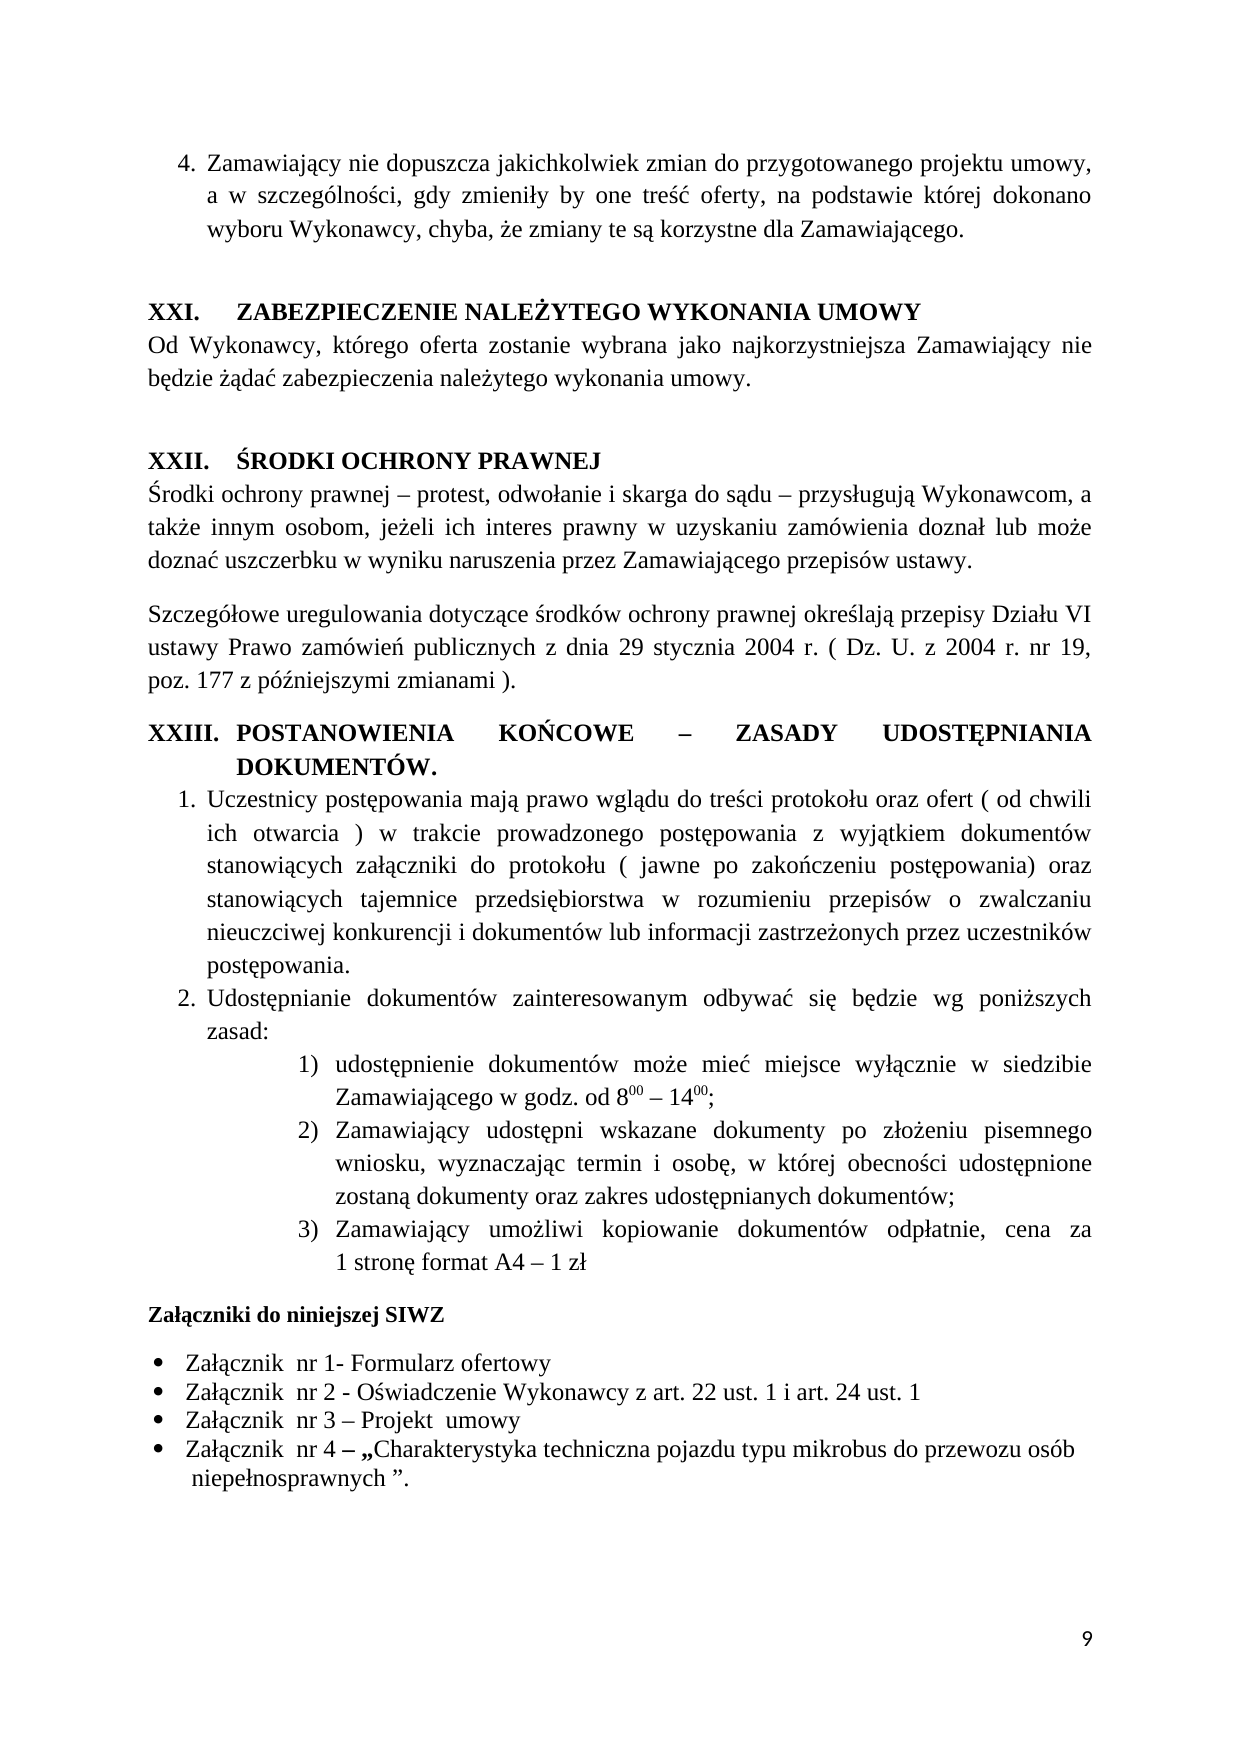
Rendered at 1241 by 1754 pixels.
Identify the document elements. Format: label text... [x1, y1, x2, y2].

list Załącznik nr 4 – „Charakterystyka techniczna pojazdu typu mikrobus do przewozu osób niepełnosprawnych ”. [154, 1434, 1093, 1492]
list udostępnienie dokumentów może mieć miejsce wyłącznie w siedzibie Zamawiającego w godz. od 800 – 1400; [298, 1049, 1093, 1111]
list Zamawiający umożliwi kopiowanie dokumentów odpłatnie, cena za 1 stronę format A4 – 1 zł [298, 1214, 1093, 1276]
list Udostępnianie dokumentów zainteresowanym odbywać się będzie wg poniższych zasad: [177, 983, 1093, 1044]
subtitle ZABEZPIECZENIE NALEŻYTEGO WYKONANIA UMOWY [148, 297, 1093, 325]
text Środki ochrony prawnej – protest, odwołanie i skarga do sądu – przysługują Wykonawcom, a także innym osobom, jeżeli ich interes prawny w uzyskaniu zamówienia doznał lub może doznać uszczerbku w wyniku naruszenia przez Zamawiającego przepisów ustawy. [148, 479, 1093, 573]
text Szczegółowe uregulowania dotyczące środków ochrony prawnej określają przepisy Działu VI ustawy Prawo zamówień publicznych z dnia 29 stycznia 2004 r. ( Dz. U. z 2004 r. nr 19, poz. 177 z późniejszymi zmianami ). [148, 599, 1093, 693]
text Od Wykonawcy, którego oferta zostanie wybrana jako najkorzystniejsza Zamawiający nie będzie żądać zabezpieczenia należytego wykonania umowy. [148, 330, 1093, 391]
list Załącznik nr 3 – Projekt umowy [154, 1405, 1093, 1434]
subtitle ŚRODKI OCHRONY PRAWNEJ [148, 446, 1093, 474]
text Załączniki do niniejszej SIWZ [148, 1301, 1093, 1327]
list Zamawiający nie dopuszcza jakichkolwiek zmian do przygotowanego projektu umowy, a w szczególności, gdy zmieniły by one treść oferty, na podstawie której dokonano wyboru Wykonawcy, chyba, że zmiany te są korzystne dla Zamawiającego. [177, 148, 1093, 242]
list Załącznik nr 2 - Oświadczenie Wykonawcy z art. 22 ust. 1 i art. 24 ust. 1 [154, 1377, 1093, 1405]
list POSTANOWIENIA KOŃCOWE – ZASADY UDOSTĘPNIANIA DOKUMENTÓW. [148, 718, 1093, 780]
list Załącznik nr 1- Formularz ofertowy [154, 1348, 1093, 1377]
list Zamawiający udostępni wskazane dokumenty po złożeniu pisemnego wniosku, wyznaczając termin i osobę, w której obecności udostępnione zostaną dokumenty oraz zakres udostępnianych dokumentów; [298, 1115, 1093, 1209]
list Uczestnicy postępowania mają prawo wglądu do treści protokołu oraz ofert ( od chwili ich otwarcia ) w trakcie prowadzonego postępowania z wyjątkiem dokumentów stanowiących załączniki do protokołu ( jawne po zakończeniu postępowania) oraz stanowiących tajemnice przedsiębiorstwa w rozumieniu przepisów o zwalczaniu nieuczciwej konkurencji i dokumentów lub informacji zastrzeżonych przez uczestników postępowania. [177, 784, 1093, 978]
